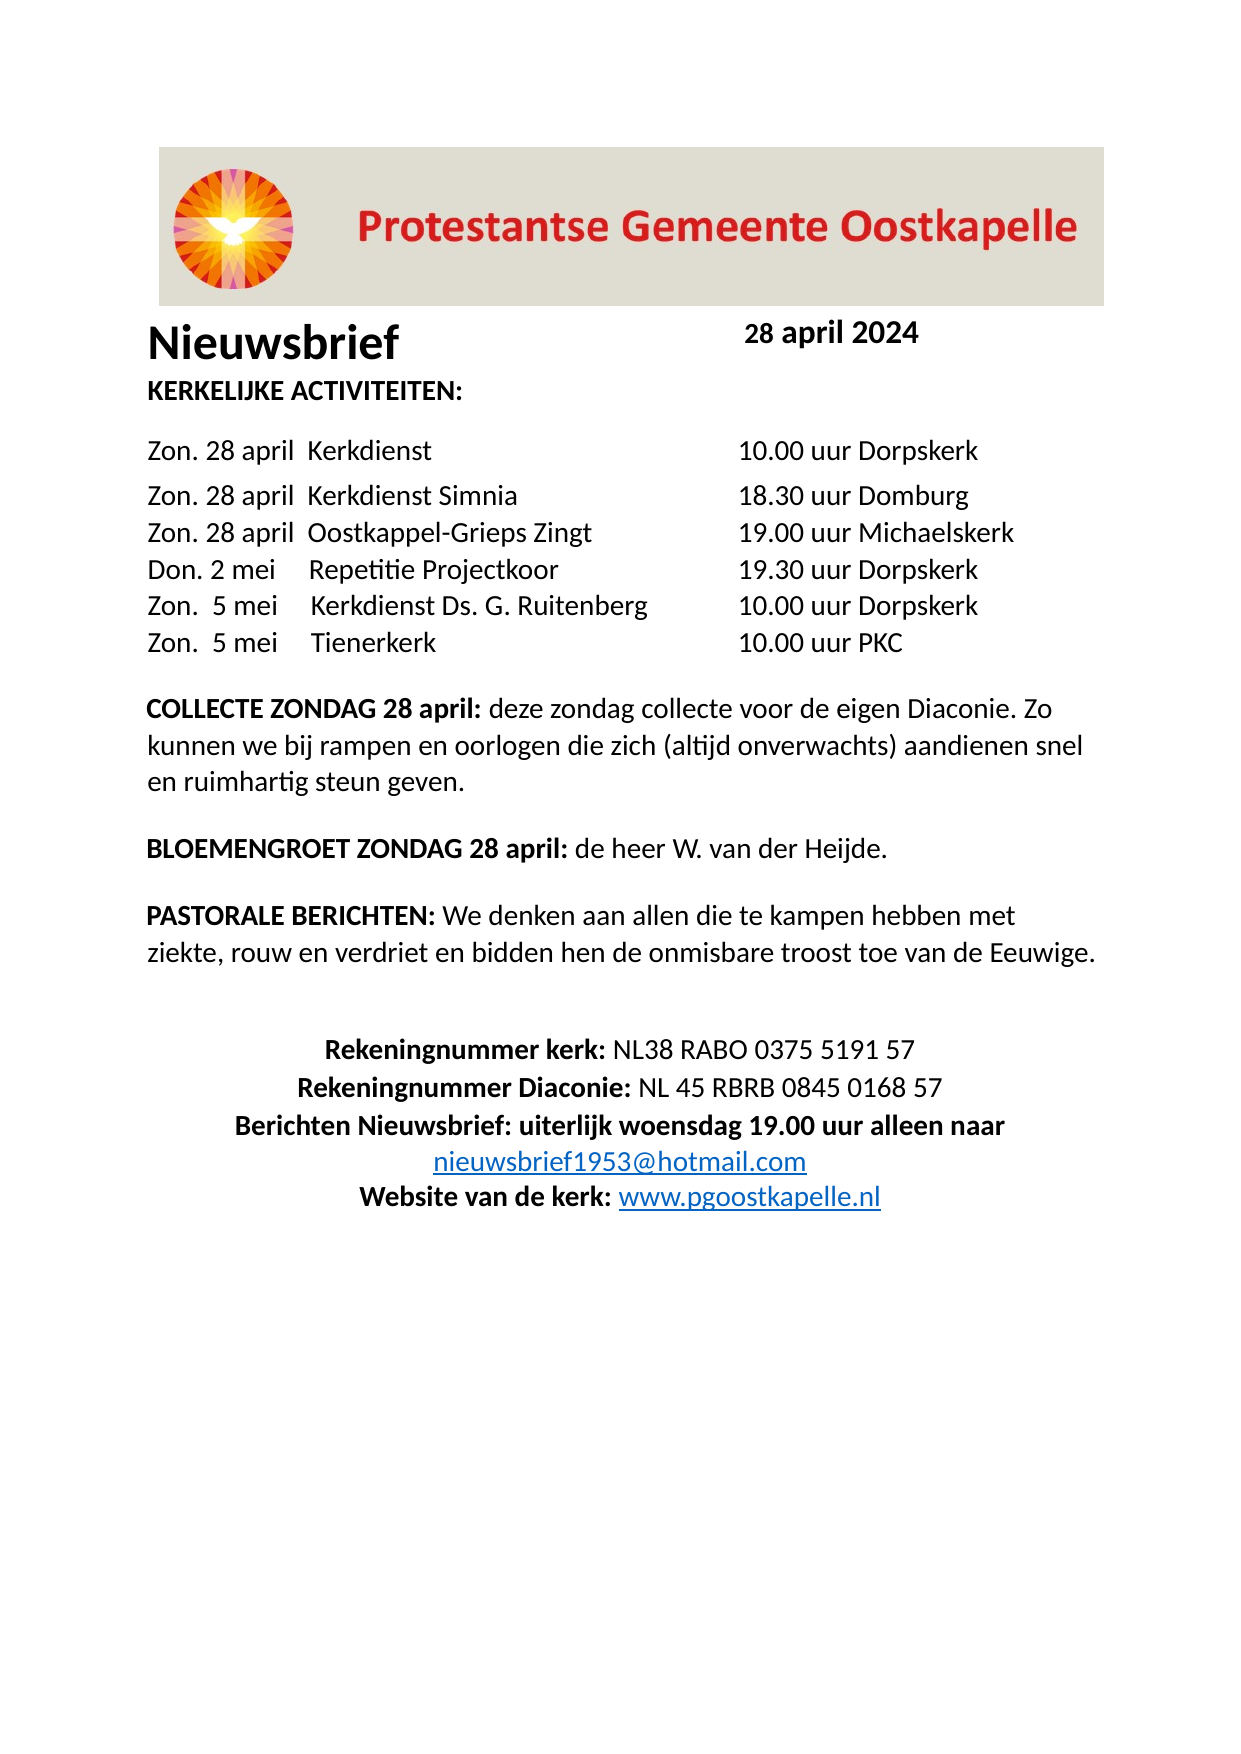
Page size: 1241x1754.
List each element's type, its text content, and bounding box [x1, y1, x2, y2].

text Rekeningnummer kerk: NL38 RABO 0375 5191 57 [147, 1031, 1092, 1066]
text COLLECTE ZONDAG 28 april: deze zondag collecte voor de eigen Diaconie. Zo kunnen we bij rampen en oorlogen die zich (altijd onverwachts) aandienen snel en ruimhartig steun geven. [146, 690, 1097, 799]
table_cell Zon. 28 april Oostkappel-Grieps Zingt [148, 513, 738, 550]
table_cell 10.00 uur Dorpskerk [738, 586, 1027, 623]
text Website van de kerk: www.pgoostkapelle.nl [147, 1178, 1092, 1214]
table_cell 10.00 uur PKC [738, 623, 1027, 660]
table_cell 19.30 uur Dorpskerk [738, 550, 1027, 586]
text Rekeningnummer Diaconie: NL 45 RBRB 0845 0168 57 [147, 1069, 1092, 1105]
table_cell Don. 2 mei Repetitie Projectkoor [148, 550, 738, 586]
text Berichten Nieuwsbrief: uiterlijk woensdag 19.00 uur alleen naar nieuwsbrief1953@hotmail.com [234, 1108, 1104, 1178]
table_cell Zon. 28 april Kerkdienst [148, 431, 738, 476]
text BLOEMENGROET ZONDAG 28 april: de heer W. van der Heijde. [146, 830, 1097, 866]
table_cell Zon. 5 mei Tienerkerk [148, 623, 738, 660]
table_header Nieuwsbrief KERKELIJKE ACTIVITEITEN: [148, 310, 738, 431]
text PASTORALE BERICHTEN: We denken aan allen die te kampen hebben met ziekte, rouw en verdriet en bidden hen de onmisbare troost toe van de Eeuwige. [146, 897, 1097, 969]
table_cell 18.30 uur Domburg [738, 476, 1027, 513]
table_cell 10.00 uur Dorpskerk [738, 431, 1027, 476]
table_cell 19.00 uur Michaelskerk [738, 513, 1027, 550]
table_header 28 april 2024 [738, 310, 1027, 431]
table_cell Zon. 5 mei Kerkdienst Ds. G. Ruitenberg [148, 586, 738, 623]
table_cell Zon. 28 april Kerkdienst Simnia [148, 476, 738, 513]
picture [159, 147, 1104, 306]
